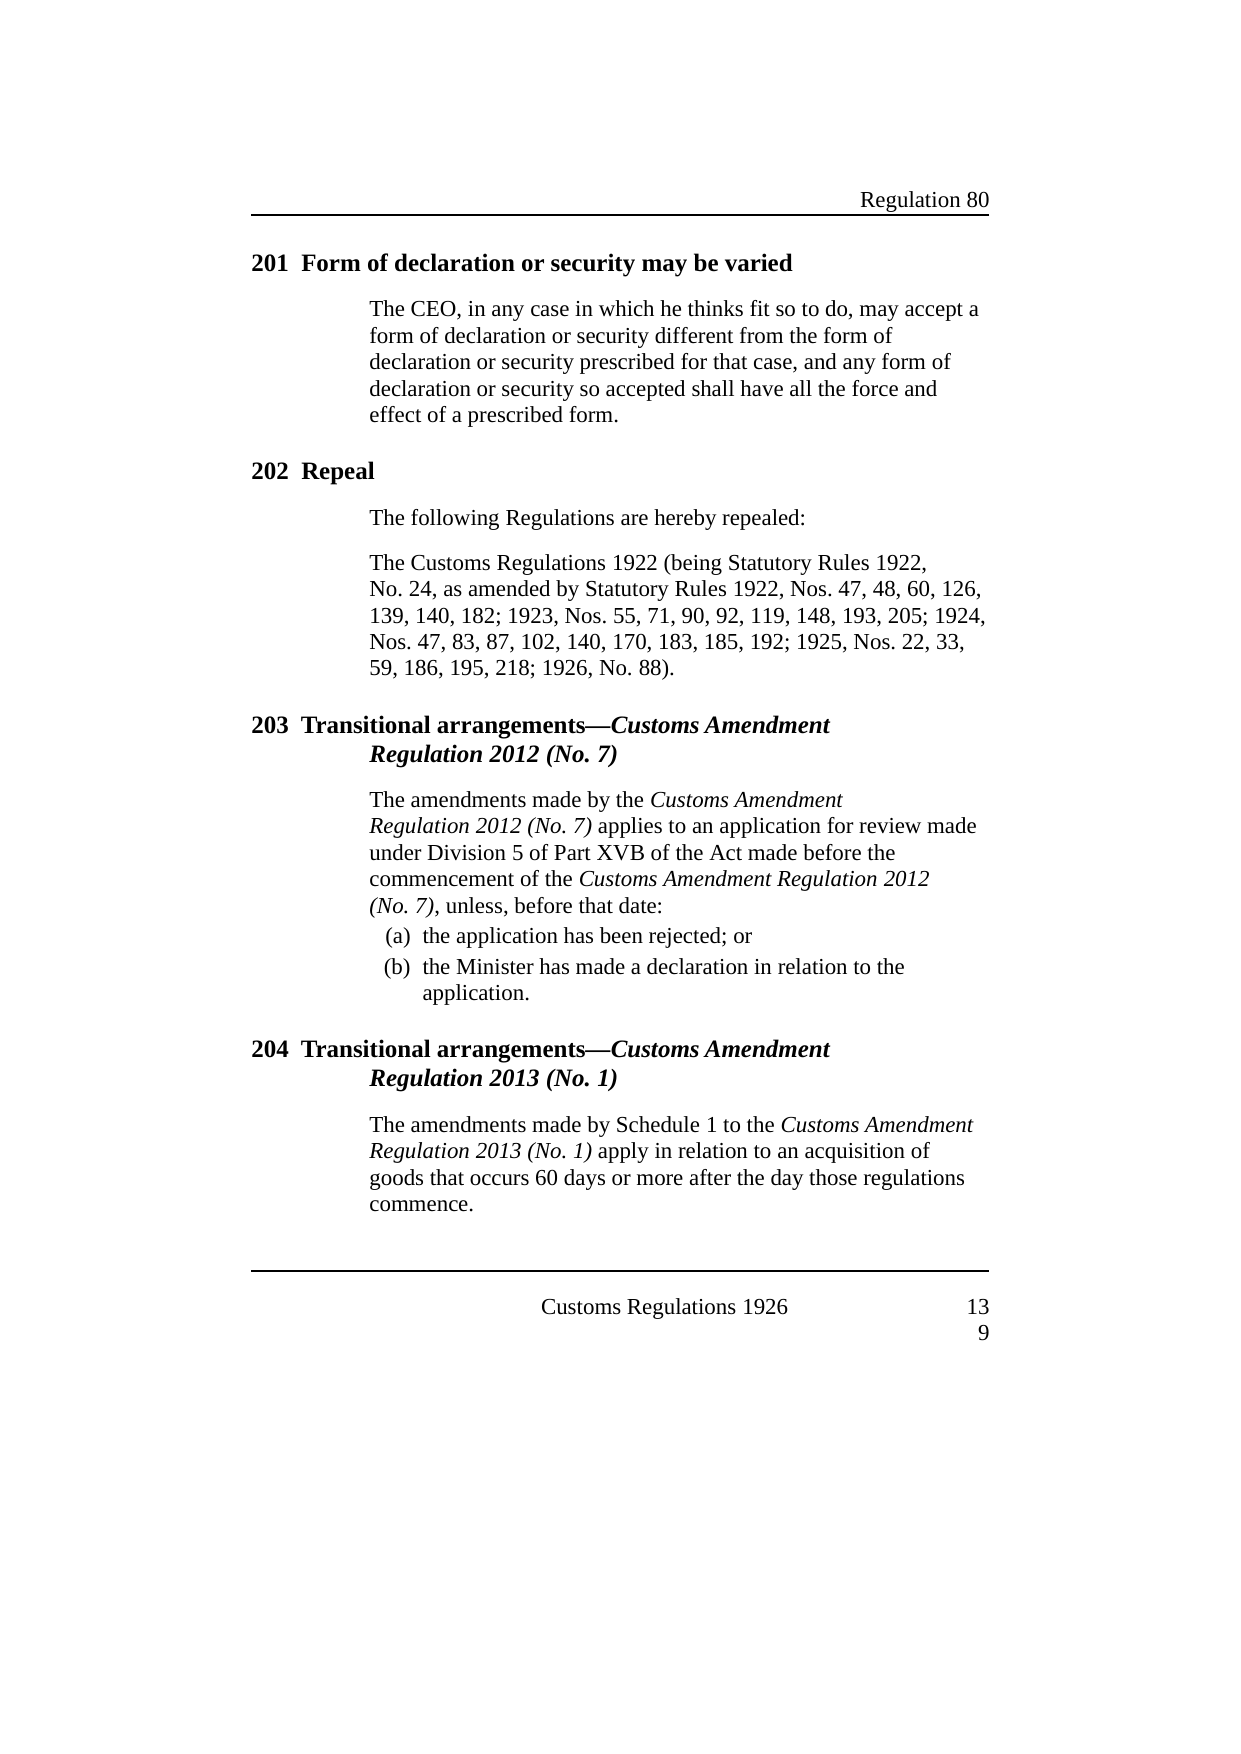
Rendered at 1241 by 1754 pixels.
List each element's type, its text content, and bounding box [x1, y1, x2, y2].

text The following Regulations are hereby repealed: [251, 504, 989, 530]
text 202 Repeal [251, 456, 989, 485]
text 204 Transitional arrangements—Customs Amendment Regulation 2013 (No. 1) [251, 1034, 989, 1092]
text (b) the Minister has made a declaration in relation to the application. [251, 953, 989, 1005]
text The amendments made by the Customs Amendment Regulation 2012 (No. 7) applies to an application for review made under Division 5 of Part XVB of the Act made before the commencement of the Customs Amendment Regulation 2012 (No. 7), unless, before that date: [251, 786, 989, 918]
text The CEO, in any case in which he thinks fit so to do, may accept a form of declaration or security different from the form of declaration or security prescribed for that case, and any form of declaration or security so accepted shall have all the force and effect of a prescribed form. [251, 296, 989, 427]
text The Customs Regulations 1922 (being Statutory Rules 1922, No. 24, as amended by Statutory Rules 1922, Nos. 47, 48, 60, 126, 139, 140, 182; 1923, Nos. 55, 71, 90, 92, 119, 148, 193, 205; 1924, Nos. 47, 83, 87, 102, 140, 170, 183, 185, 192; 1925, Nos. 22, 33, 59, 186, 195, 218; 1926, No. 88). [251, 549, 989, 681]
text (a) the application has been rejected; or [251, 922, 989, 948]
text 201 Form of declaration or security may be varied [251, 248, 989, 277]
text 203 Transitional arrangements—Customs Amendment Regulation 2012 (No. 7) [251, 710, 989, 767]
text The amendments made by Schedule 1 to the Customs Amendment Regulation 2013 (No. 1) apply in relation to an acquisition of goods that occurs 60 days or more after the day those regulations commence. [251, 1111, 989, 1216]
